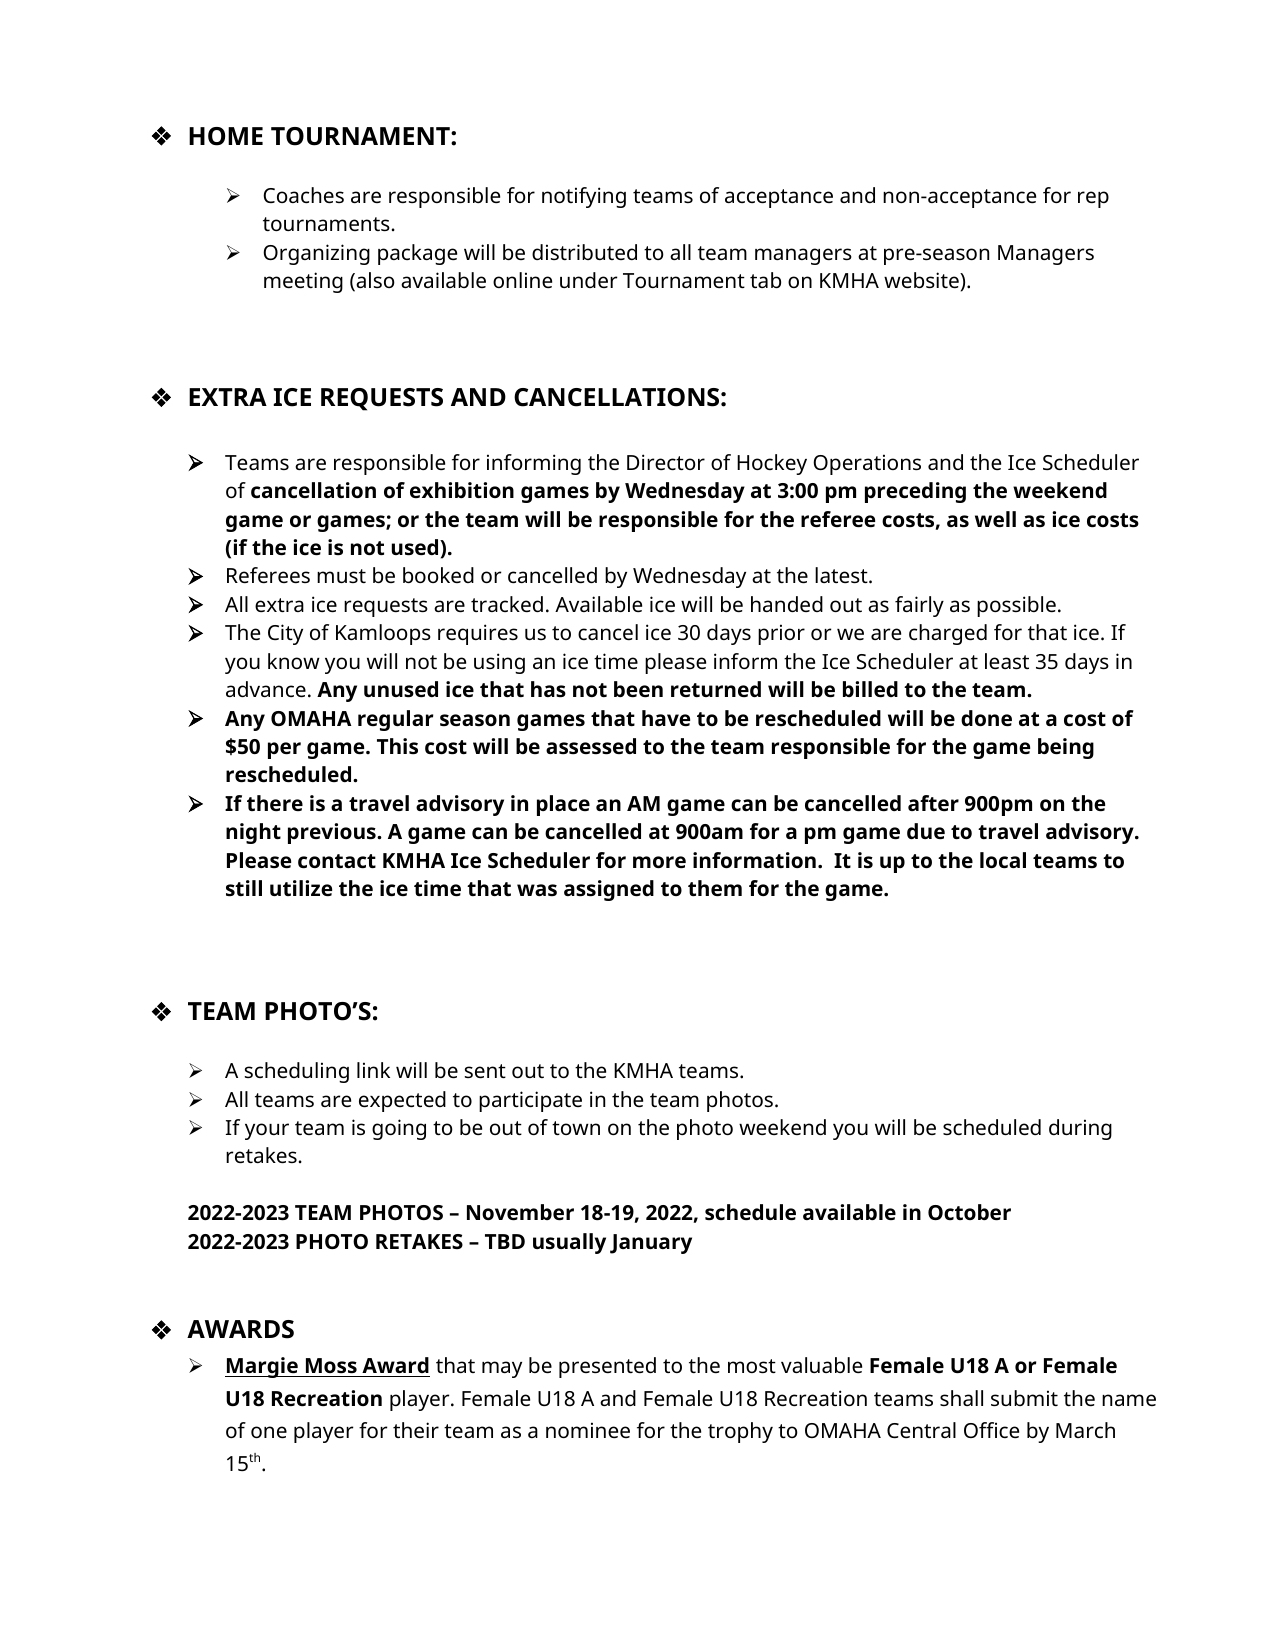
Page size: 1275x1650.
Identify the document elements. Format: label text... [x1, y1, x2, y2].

list Any OMAHA regular season games that have to be rescheduled will be done at a cost of $50 per game. This cost will be assessed to the team responsible for the game being rescheduled. [187, 704, 1162, 789]
list Organizing package will be distributed to all team managers at pre-season Managers meeting (also available online under Tournament tab on KMHA website). [225, 238, 1162, 295]
list A scheduling link will be sent out to the KMHA teams. [187, 1056, 1162, 1085]
list AWARDS [150, 1312, 1162, 1346]
list All teams are expected to participate in the team photos. [187, 1085, 1162, 1113]
list Coaches are responsible for notifying teams of acceptance and non-acceptance for rep tournaments. [225, 181, 1162, 238]
list All extra ice requests are tracked. Available ice will be handed out as fairly as possible. [187, 590, 1162, 618]
list If your team is going to be out of town on the photo weekend you will be scheduled during retakes. [187, 1113, 1162, 1170]
list Teams are responsible for informing the Director of Hockey Operations and the Ice Scheduler of cancellation of exhibition games by Wednesday at 3:00 pm preceding the weekend game or games; or the team will be responsible for the referee costs, as well as ice costs (if the ice is not used). [187, 448, 1162, 562]
list If there is a travel advisory in place an AM game can be cancelled after 900pm on the night previous. A game can be cancelled at 900am for a pm game due to travel advisory. Please contact KMHA Ice Scheduler for more information. It is up to the local teams to still utilize the ice time that was assigned to them for the game. [187, 789, 1162, 903]
text 2022-2023 PHOTO RETAKES – TBD usually January [187, 1227, 1162, 1255]
text 2022-2023 TEAM PHOTOS – November 18-19, 2022, schedule available in October [187, 1198, 1162, 1227]
list The City of Kamloops requires us to cancel ice 30 days prior or we are charged for that ice. If you know you will not be using an ice time please inform the Ice Scheduler at least 35 days in advance. Any unused ice that has not been returned will be billed to the team. [187, 618, 1162, 704]
list TEAM PHOTO’S: [150, 994, 1162, 1028]
list EXTRA ICE REQUESTS AND CANCELLATIONS: [150, 380, 1162, 414]
list Referees must be booked or cancelled by Wednesday at the latest. [187, 562, 1162, 590]
list HOME TOURNAMENT: [150, 118, 1162, 152]
list Margie Moss Award that may be presented to the most valuable Female U18 A or Female U18 Recreation player. Female U18 A and Female U18 Recreation teams shall submit the name of one player for their team as a nominee for the trophy to OMAHA Central Office by March 15th. [187, 1351, 1162, 1478]
